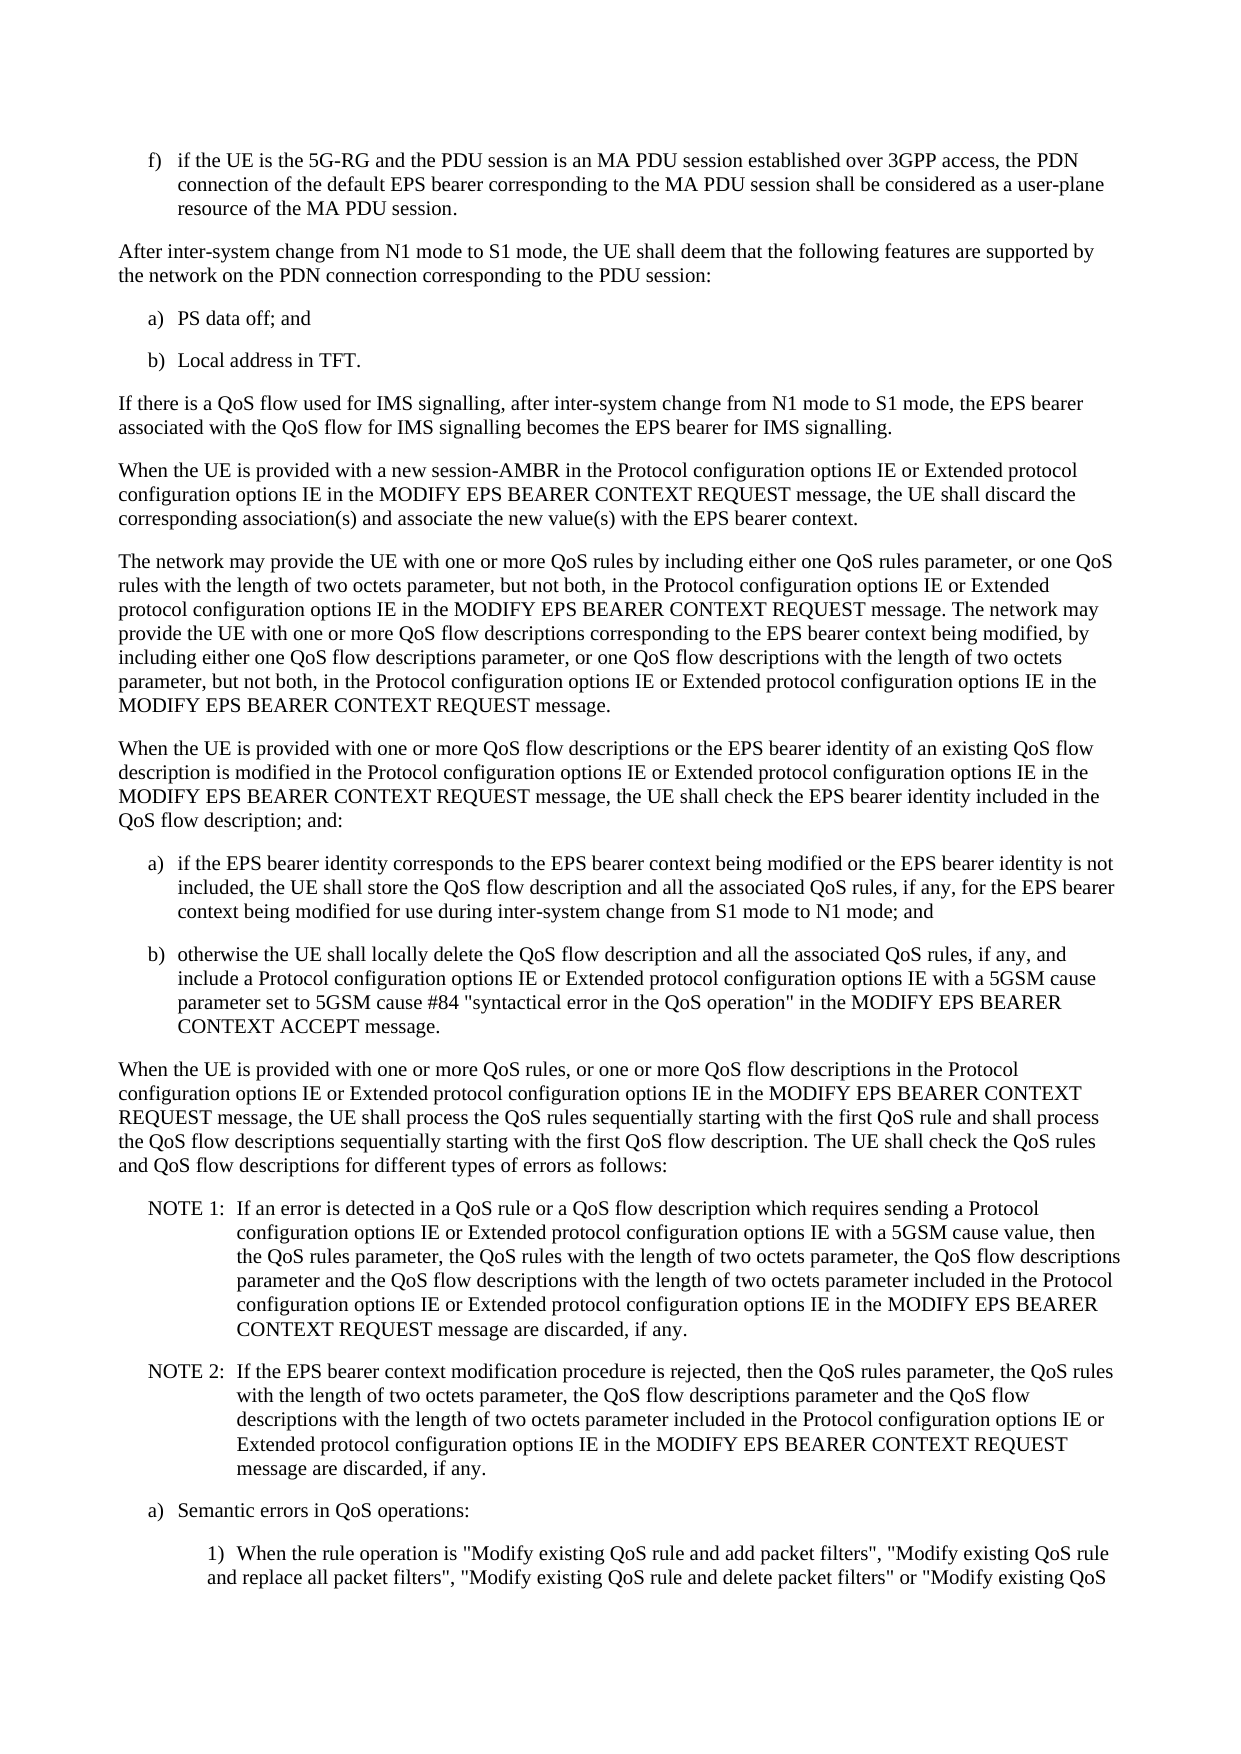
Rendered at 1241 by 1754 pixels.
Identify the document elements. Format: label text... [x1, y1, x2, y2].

text When the UE is provided with one or more QoS rules, or one or more QoS flow descriptions in the Protocol configuration options IE or Extended protocol configuration options IE in the MODIFY EPS BEARER CONTEXT REQUEST message, the UE shall process the QoS rules sequentially starting with the first QoS rule and shall process the QoS flow descriptions sequentially starting with the first QoS flow description. The UE shall check the QoS rules and QoS flow descriptions for different types of errors as follows: [118, 1057, 1122, 1177]
text NOTE 1: If an error is detected in a QoS rule or a QoS flow description which requires sending a Protocol configuration options IE or Extended protocol configuration options IE with a 5GSM cause value, then the QoS rules parameter, the QoS rules with the length of two octets parameter, the QoS flow descriptions parameter and the QoS flow descriptions with the length of two octets parameter included in the Protocol configuration options IE or Extended protocol configuration options IE in the MODIFY EPS BEARER CONTEXT REQUEST message are discarded, if any. [148, 1196, 1122, 1341]
text When the UE is provided with a new session-AMBR in the Protocol configuration options IE or Extended protocol configuration options IE in the MODIFY EPS BEARER CONTEXT REQUEST message, the UE shall discard the corresponding association(s) and associate the new value(s) with the EPS bearer context. [118, 458, 1122, 530]
text NOTE 2: If the EPS bearer context modification procedure is rejected, then the QoS rules parameter, the QoS rules with the length of two octets parameter, the QoS flow descriptions parameter and the QoS flow descriptions with the length of two octets parameter included in the Protocol configuration options IE or Extended protocol configuration options IE in the MODIFY EPS BEARER CONTEXT REQUEST message are discarded, if any. [148, 1359, 1122, 1479]
text When the UE is provided with one or more QoS flow descriptions or the EPS bearer identity of an existing QoS flow description is modified in the Protocol configuration options IE or Extended protocol configuration options IE in the MODIFY EPS BEARER CONTEXT REQUEST message, the UE shall check the EPS bearer identity included in the QoS flow description; and: [118, 736, 1122, 832]
text a) PS data off; and [148, 306, 1122, 329]
text If there is a QoS flow used for IMS signalling, after inter-system change from N1 mode to S1 mode, the EPS bearer associated with the QoS flow for IMS signalling becomes the EPS bearer for IMS signalling. [118, 391, 1122, 439]
text b) otherwise the UE shall locally delete the QoS flow description and all the associated QoS rules, if any, and include a Protocol configuration options IE or Extended protocol configuration options IE with a 5GSM cause parameter set to 5GSM cause #84 "syntactical error in the QoS operation" in the MODIFY EPS BEARER CONTEXT ACCEPT message. [148, 942, 1122, 1038]
text b) Local address in TFT. [148, 348, 1122, 372]
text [207, 1541, 1122, 1589]
text After inter-system change from N1 mode to S1 mode, the UE shall deem that the following features are supported by the network on the PDN connection corresponding to the PDU session: [118, 239, 1122, 287]
text a) Semantic errors in QoS operations: [148, 1498, 1122, 1522]
text The network may provide the UE with one or more QoS rules by including either one QoS rules parameter, or one QoS rules with the length of two octets parameter, but not both, in the Protocol configuration options IE or Extended protocol configuration options IE in the MODIFY EPS BEARER CONTEXT REQUEST message. The network may provide the UE with one or more QoS flow descriptions corresponding to the EPS bearer context being modified, by including either one QoS flow descriptions parameter, or one QoS flow descriptions with the length of two octets parameter, but not both, in the Protocol configuration options IE or Extended protocol configuration options IE in the MODIFY EPS BEARER CONTEXT REQUEST message. [118, 549, 1122, 717]
text f) if the UE is the 5G-RG and the PDU session is an MA PDU session established over 3GPP access, the PDN connection of the default EPS bearer corresponding to the MA PDU session shall be considered as a user-plane resource of the MA PDU session. [148, 148, 1122, 220]
text a) if the EPS bearer identity corresponds to the EPS bearer context being modified or the EPS bearer identity is not included, the UE shall store the QoS flow description and all the associated QoS rules, if any, for the EPS bearer context being modified for use during inter-system change from S1 mode to N1 mode; and [148, 851, 1122, 923]
